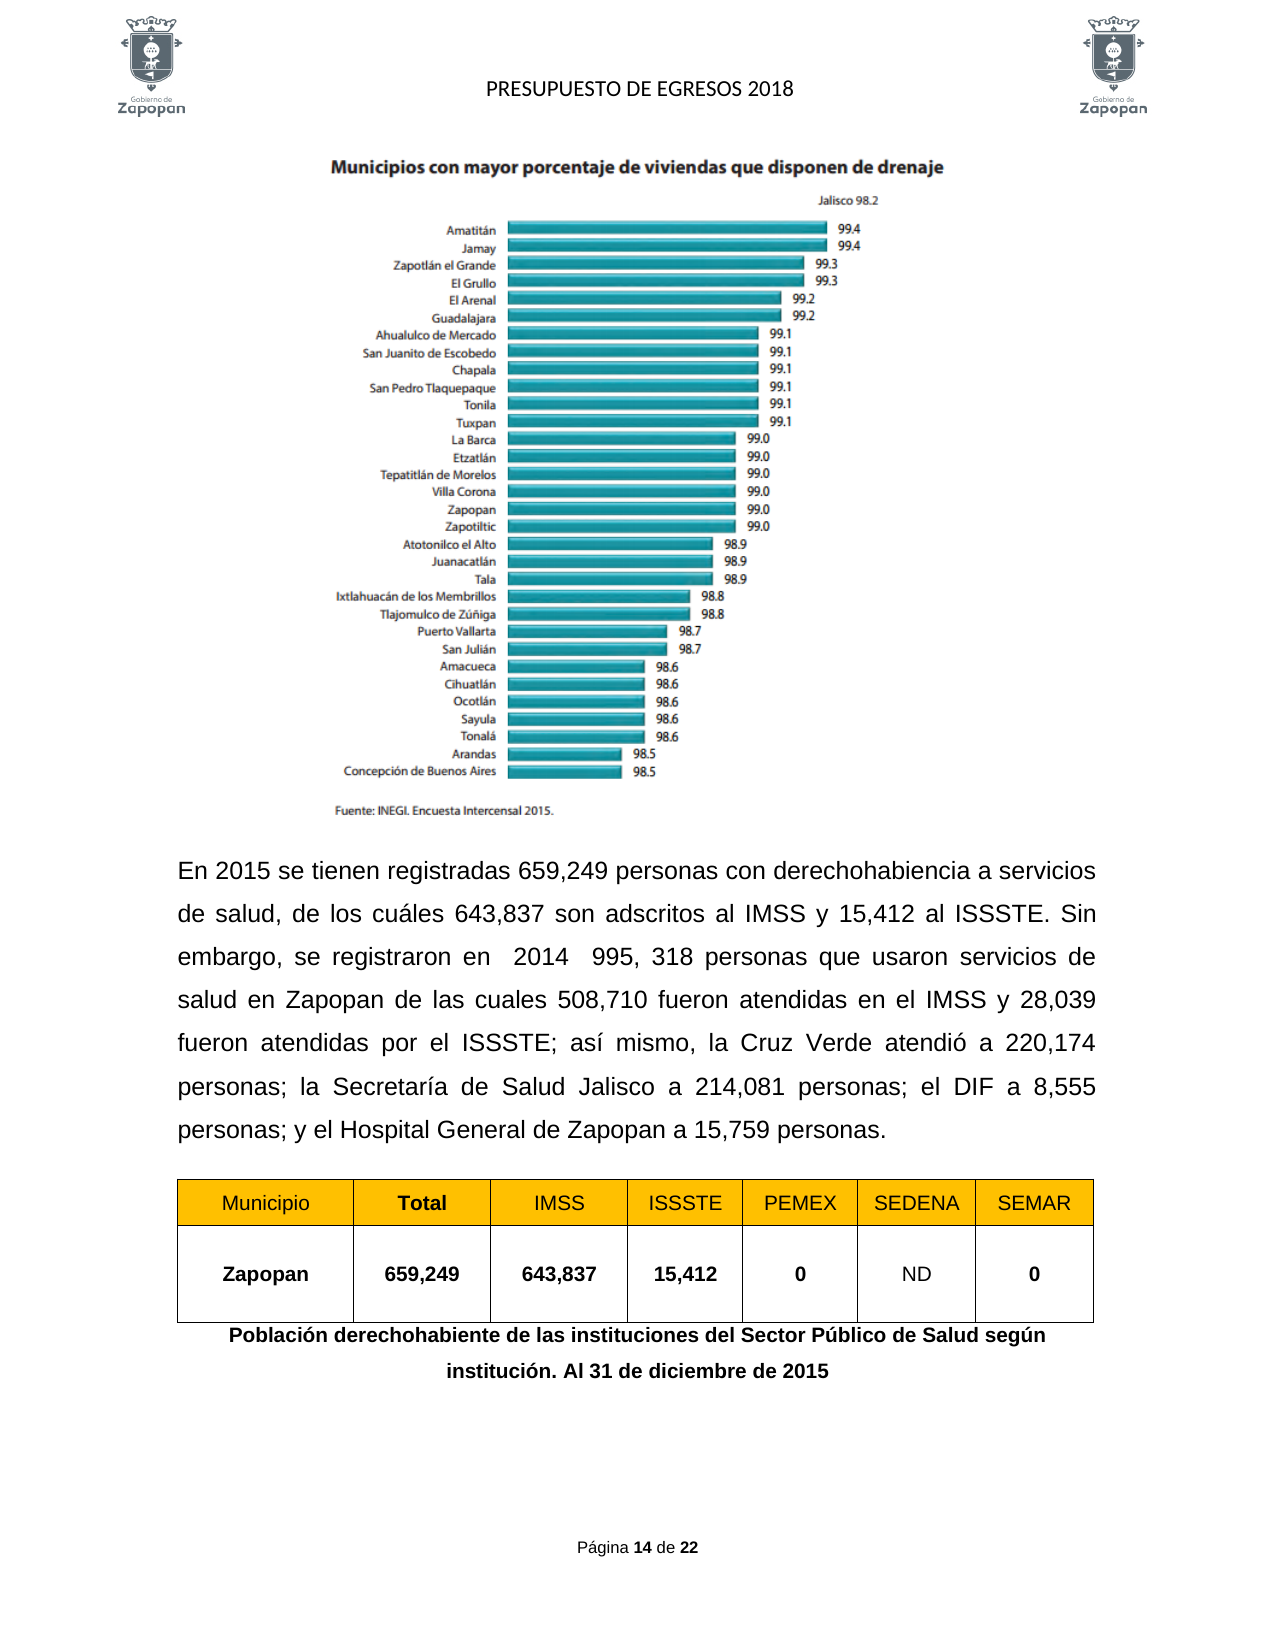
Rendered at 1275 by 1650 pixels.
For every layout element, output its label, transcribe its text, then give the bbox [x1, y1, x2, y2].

table_header IMSS [491, 1180, 627, 1225]
text Población derechohabiente de las instituciones del Sector Público de Salud según institución. Al 31 de diciembre de 2015 [177, 1323, 1098, 1382]
table_cell 15,412 [628, 1226, 742, 1322]
table_cell ND [858, 1226, 975, 1322]
table_cell 0 [743, 1226, 857, 1322]
text En 2015 se tienen registradas 659,249 personas con derechohabiencia a servicios de salud, de los cuáles 643,837 son adscritos al IMSS y 15,412 al ISSSTE. Sin embargo, se registraron en 2014 995, 318 personas que usaron servicios de salud en Zapopan de las cuales 508,710 fueron atendidas en el IMSS y 28,039 fueron atendidas por el ISSSTE; así mismo, la Cruz Verde atendió a 220,174 personas; la Secretaría de Salud Jalisco a 214,081 personas; el DIF a 8,555 personas; y el Hospital General de Zapopan a 15,759 personas. [177, 856, 1098, 1143]
table_header SEMAR [976, 1180, 1093, 1225]
table_cell 659,249 [354, 1226, 490, 1322]
table_header Total [354, 1180, 490, 1225]
table_cell 0 [976, 1226, 1093, 1322]
table_header PEMEX [743, 1180, 857, 1225]
table_cell 643,837 [491, 1226, 627, 1322]
table_header SEDENA [858, 1180, 975, 1225]
picture [1054, 12, 1167, 119]
picture [91, 12, 205, 119]
picture [326, 147, 949, 821]
table_header ISSSTE [628, 1180, 742, 1225]
table_cell Zapopan [178, 1226, 353, 1322]
table_header Municipio [178, 1180, 353, 1225]
